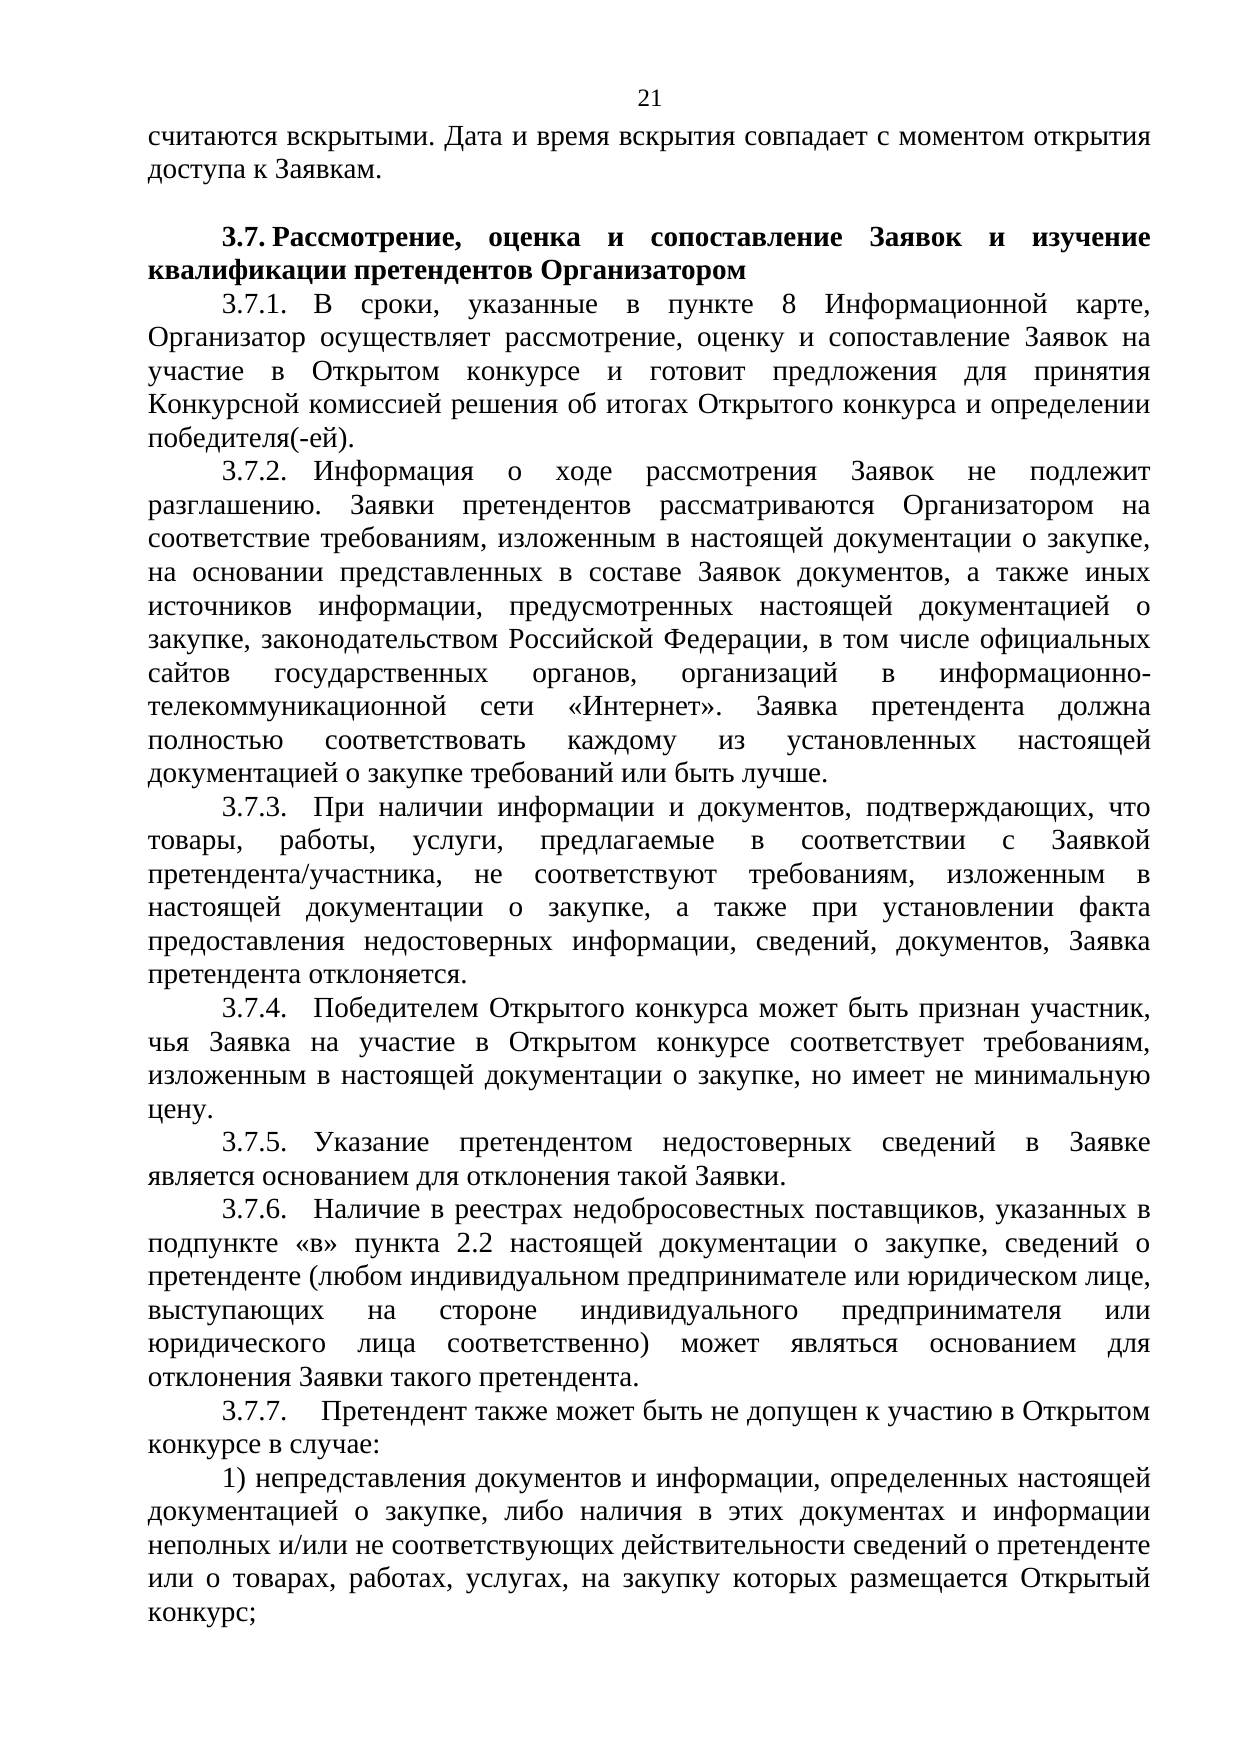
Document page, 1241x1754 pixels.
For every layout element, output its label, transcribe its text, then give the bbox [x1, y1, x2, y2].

list Наличие в реестрах недобросовестных поставщиков, указанных в подпункте «в» пункта 2.2 настоящей документации о закупке, сведений о претенденте (любом индивидуальном предпринимателе или юридическом лице, выступающих на стороне индивидуального предпринимателя или юридического лица соответственно) может являться основанием для отклонения Заявки такого претендента. [148, 1191, 1152, 1393]
list Указание претендентом недостоверных сведений в Заявке является основанием для отклонения такой Заявки. [148, 1124, 1152, 1191]
text 1) непредставления документов и информации, определенных настоящей документацией о закупке, либо наличия в этих документах и информации неполных и/или не соответствующих действительности сведений о претенденте или о товарах, работах, услугах, на закупку которых размещается Открытый конкурс; [148, 1460, 1152, 1627]
list Рассмотрение, оценка и сопоставление Заявок и изучение квалификации претендентов Организатором [148, 219, 1152, 286]
list Победителем Открытого конкурса может быть признан участник, чья Заявка на участие в Открытом конкурсе соответствует требованиям, изложенным в настоящей документации о закупке, но имеет не минимальную цену. [148, 990, 1152, 1124]
list В сроки, указанные в пункте 8 Информационной карте, Организатор осуществляет рассмотрение, оценку и сопоставление Заявок на участие в Открытом конкурсе и готовит предложения для принятия Конкурсной комиссией решения об итогах Открытого конкурса и определении победителя(-ей). [148, 286, 1152, 453]
list Претендент также может быть не допущен к участию в Открытом конкурсе в случае: [148, 1393, 1152, 1460]
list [148, 118, 1152, 185]
list При наличии информации и документов, подтверждающих, что товары, работы, услуги, предлагаемые в соответствии с Заявкой претендента/участника, не соответствуют требованиям, изложенным в настоящей документации о закупке, а также при установлении факта предоставления недостоверных информации, сведений, документов, Заявка претендента отклоняется. [148, 789, 1152, 990]
list Информация о ходе рассмотрения Заявок не подлежит разглашению. Заявки претендентов рассматриваются Организатором на соответствие требованиям, изложенным в настоящей документации о закупке, на основании представленных в составе Заявок документов, а также иных источников информации, предусмотренных настоящей документацией о закупке, законодательством Российской Федерации, в том числе официальных сайтов государственных органов, организаций в информационно-телекоммуникационной сети «Интернет». Заявка претендента должна полностью соответствовать каждому из установленных настоящей документацией о закупке требований или быть лучше. [148, 453, 1152, 789]
